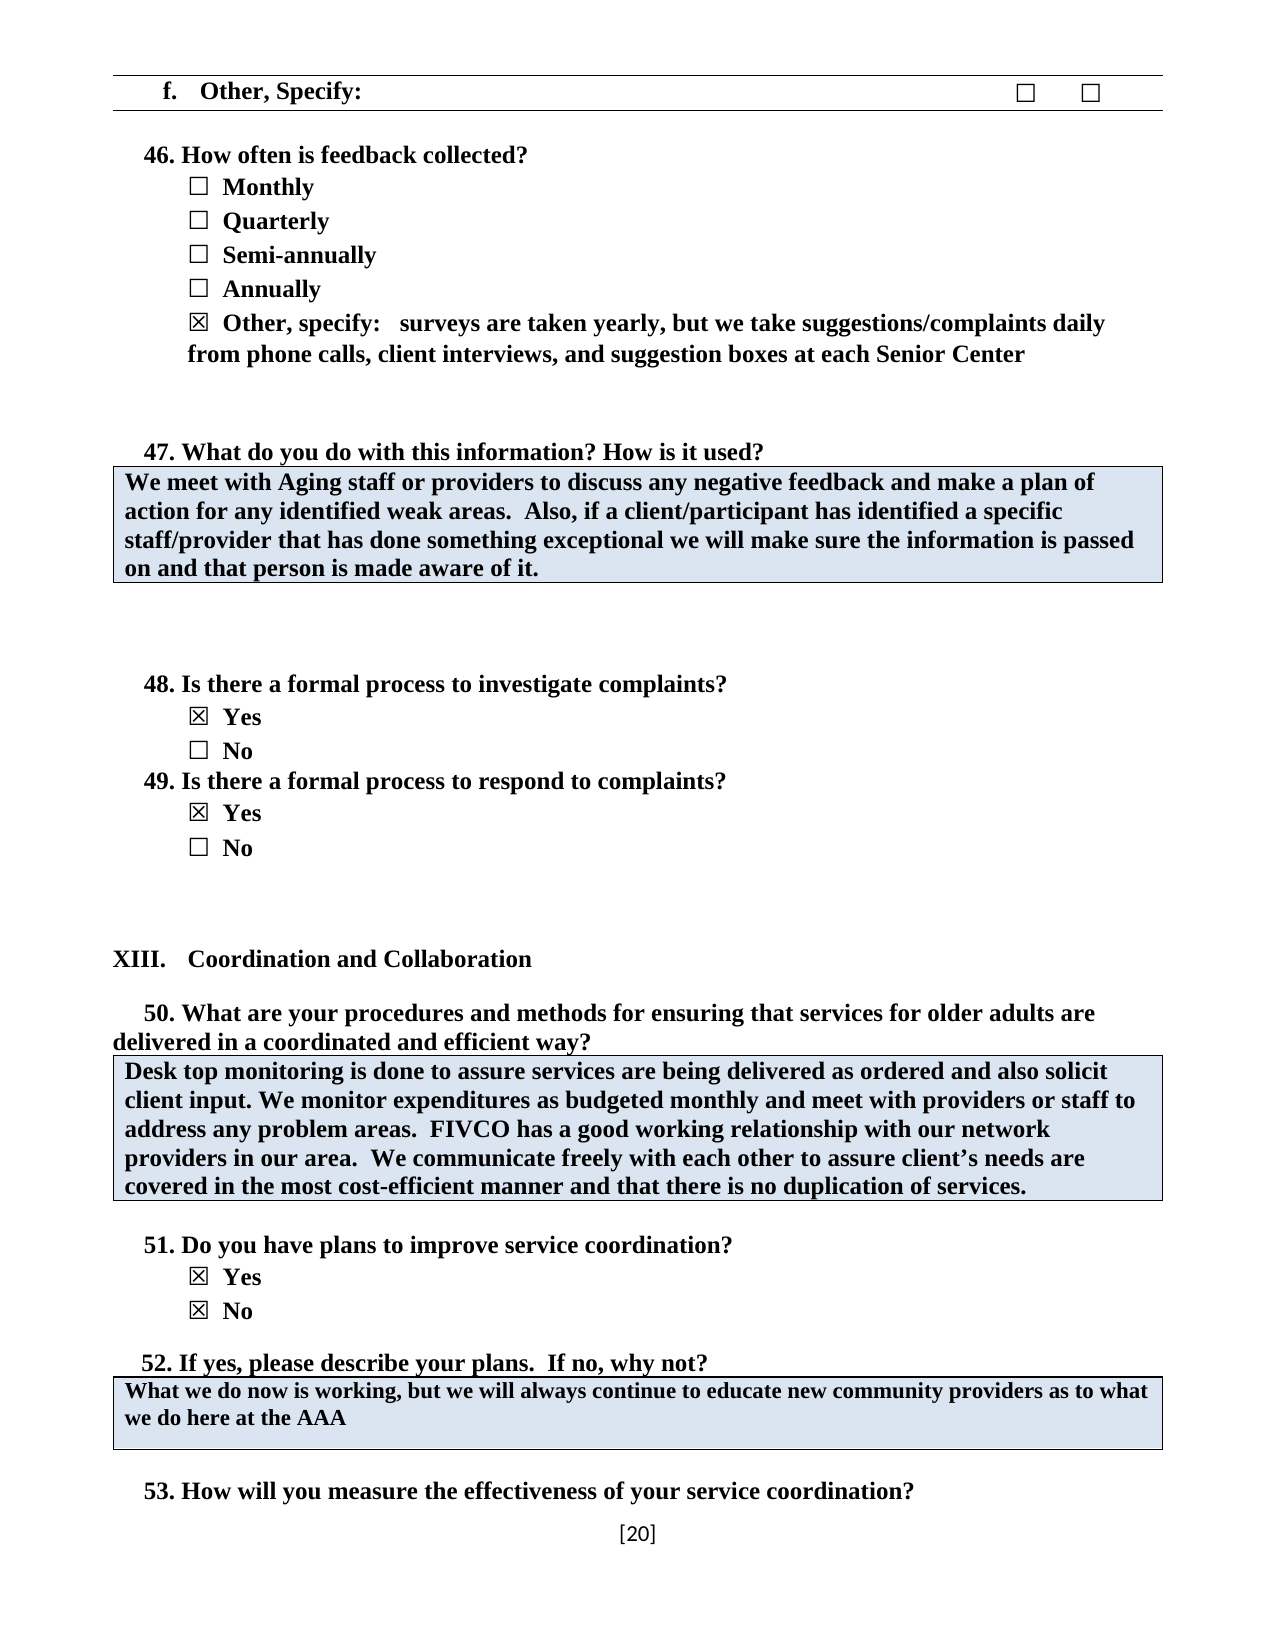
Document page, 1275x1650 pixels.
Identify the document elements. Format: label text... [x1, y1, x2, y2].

table_header Desk top monitoring is done to assure services are being delivered as ordered and also solicit client input. We monitor expenditures as budgeted monthly and meet with providers or staff to address any problem areas. FIVCO has a good working relationship with our network providers in our area. We communicate freely with each other to assure client’s needs are covered in the most cost-efficient manner and that there is no duplication of services. [114, 1056, 1162, 1200]
text No [187, 829, 1162, 863]
text Quarterly [187, 203, 1162, 237]
table_cell f. [113, 76, 188, 110]
table_cell Other, Specify: [188, 76, 1003, 110]
text 50. What are your procedures and methods for ensuring that services for older adults are delivered in a coordinated and efficient way? [112, 998, 1162, 1055]
text Yes [187, 698, 1162, 732]
text Monthly [187, 169, 1162, 203]
text 47. What do you do with this information? How is it used? [112, 437, 1162, 466]
text Yes [187, 1259, 1162, 1293]
text No [187, 1293, 1162, 1327]
text XIII. Coordination and Collaboration [112, 944, 1162, 973]
text 46. How often is feedback collected? [112, 140, 1162, 169]
table_header We meet with Aging staff or providers to discuss any negative feedback and make a plan of action for any identified weak areas. Also, if a client/participant has identified a specific staff/provider that has done something exceptional we will make sure the information is passed on and that person is made aware of it. [114, 467, 1162, 582]
table_header What we do now is working, but we will always continue to educate new community providers as to what we do here at the AAA [114, 1378, 1162, 1448]
text 51. Do you have plans to improve service coordination? [112, 1230, 1162, 1259]
text Annually [187, 271, 1162, 305]
text 49. Is there a formal process to respond to complaints? [112, 766, 1162, 795]
text Semi-annually [187, 237, 1162, 271]
text 53. How will you measure the effectiveness of your service coordination? [112, 1476, 1162, 1505]
text 48. Is there a formal process to investigate complaints? [112, 669, 1162, 698]
text 52. If yes, please describe your plans. If no, why not? [112, 1348, 1162, 1376]
text Other, specify: surveys are taken yearly, but we take suggestions/complaints daily from phone calls, client interviews, and suggestion boxes at each Senior Center [187, 305, 1162, 368]
text No [187, 732, 1162, 766]
text Yes [187, 795, 1162, 829]
